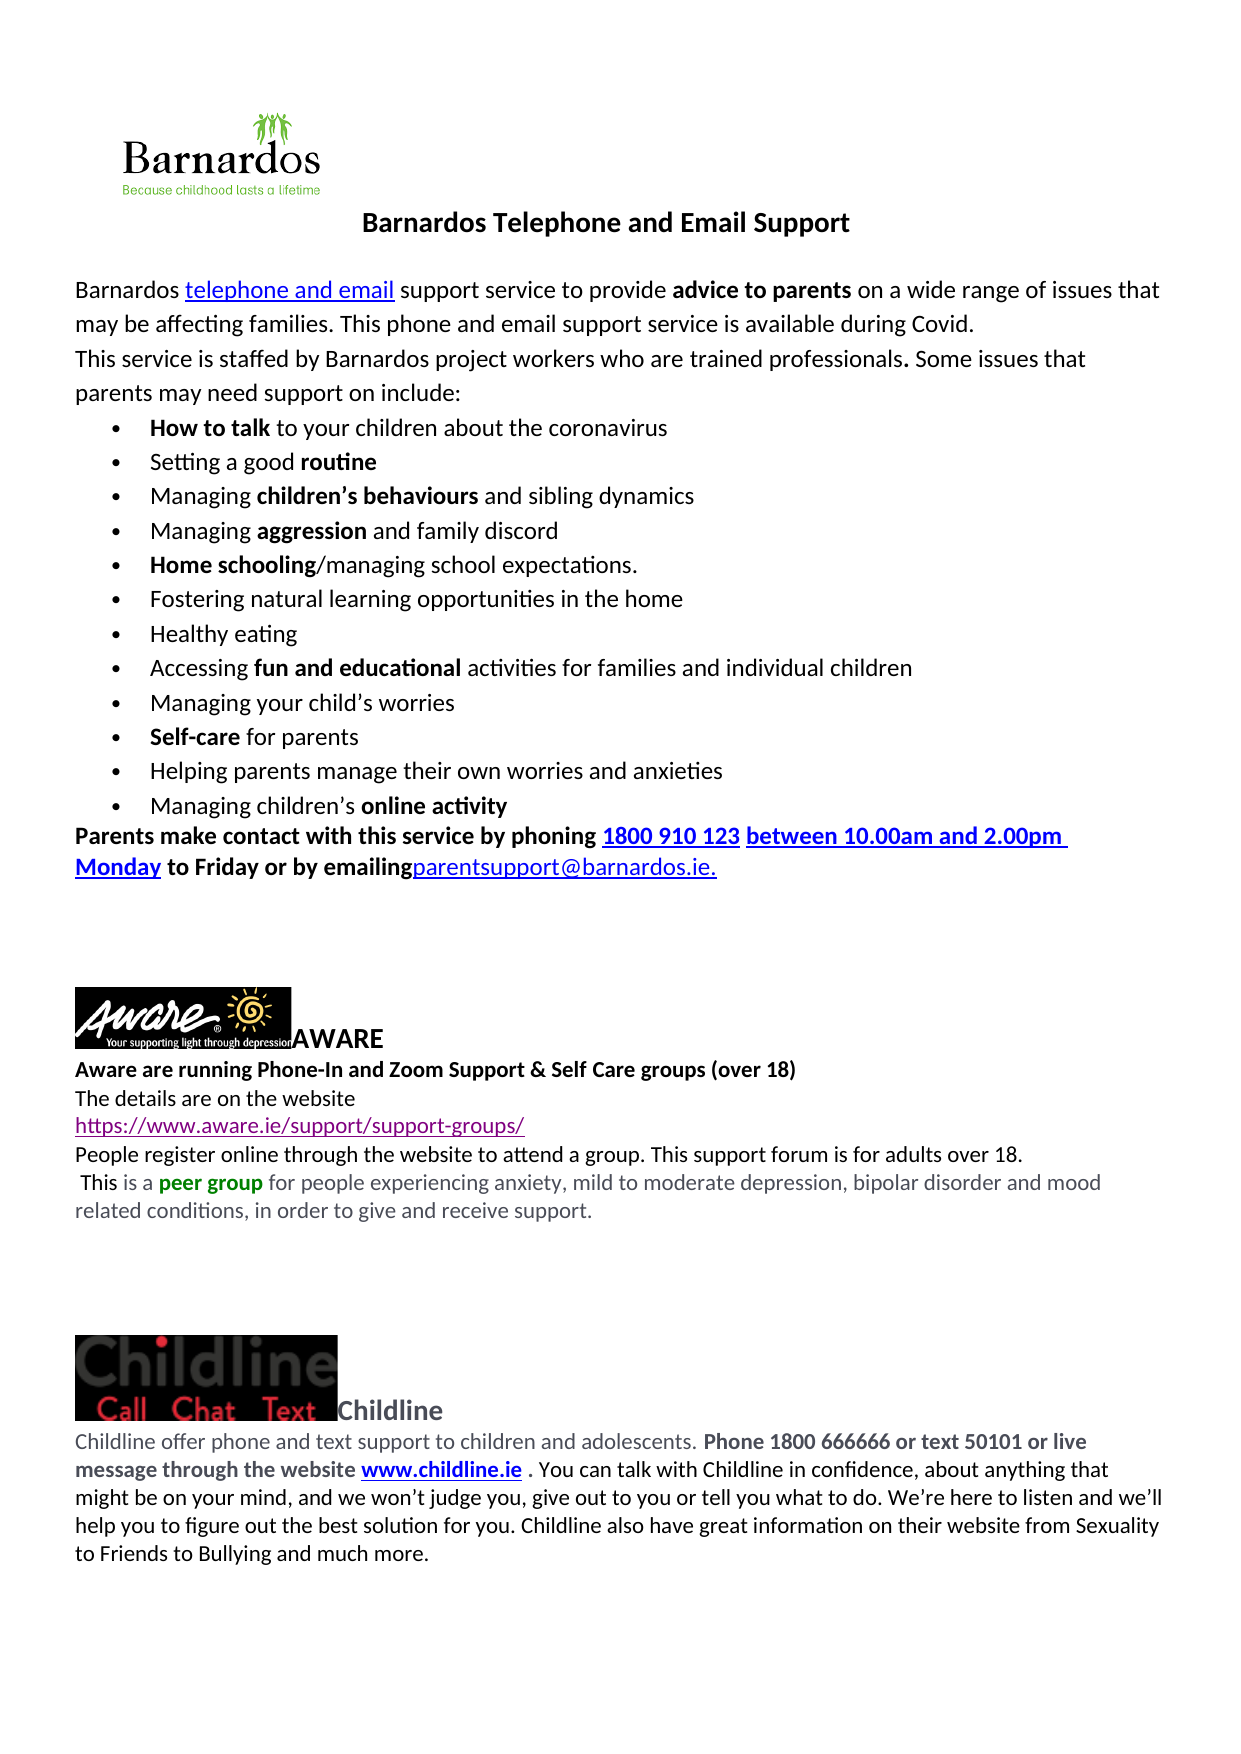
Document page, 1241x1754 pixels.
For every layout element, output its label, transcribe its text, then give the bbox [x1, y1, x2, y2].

list Fostering natural learning opportunities in the home [112, 580, 1165, 614]
picture [75, 987, 292, 1049]
list Self-care for parents [112, 717, 1165, 752]
text Barnardos telephone and email support service to provide advice to parents on a wide range of issues that may be affecting families. This phone and email support service is available during Covid. This service is staffed by Barnardos project workers who are trained professionals. Some issues that parents may need support on include: [75, 270, 1165, 408]
list Managing your child’s worries [112, 683, 1165, 717]
list How to talk to your children about the coronavirus [112, 408, 1165, 442]
list Accessing fun and educational activities for families and individual children [112, 648, 1165, 683]
list Setting a good routine [112, 442, 1165, 477]
text Barnardos Telephone and Email Support [75, 75, 1165, 240]
text Aware are running Phone-In and Zoom Support & Self Care groups (over 18) [75, 1056, 1165, 1084]
text The details are on the website [75, 1084, 1165, 1112]
list Helping parents manage their own worries and anxieties [112, 752, 1165, 786]
text People register online through the website to attend a group. This support forum is for adults over 18. [75, 1140, 1165, 1168]
list Home schooling/managing school expectations. [112, 545, 1165, 580]
text This is a peer group for people experiencing anxiety, mild to moderate depression, bipolar disorder and mood related conditions, in order to give and receive support. [593, 1168, 1165, 1224]
text https://www.aware.ie/support/support-groups/ [75, 1112, 1165, 1140]
text Childline [338, 1336, 1165, 1427]
text Childline offer phone and text support to children and adolescents. Phone 1800 666666 or text 50101 or live message through the website www.childline.ie . You can talk with Childline in confidence, about anything that might be on your mind, and we won’t judge you, give out to you or tell you what to do. We’re here to listen and we’ll help you to figure out the best solution for you. Childline also have great information on their website from Sexuality to Friends to Bullying and much more. [75, 1427, 1165, 1568]
list Healthy eating [112, 614, 1165, 648]
picture [80, 75, 362, 233]
list Managing children’s behaviours and sibling dynamics [112, 477, 1165, 511]
list Managing aggression and family discord [112, 511, 1165, 545]
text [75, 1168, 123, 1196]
picture [75, 1335, 338, 1421]
text AWARE [75, 987, 1165, 1056]
list Managing children’s online activity [112, 786, 1165, 820]
text Parents make contact with this service by phoning 1800 910 123 between 10.00am and 2.00pm Monday to Friday or by emailingparentsupport@barnardos.ie. [75, 820, 1165, 881]
